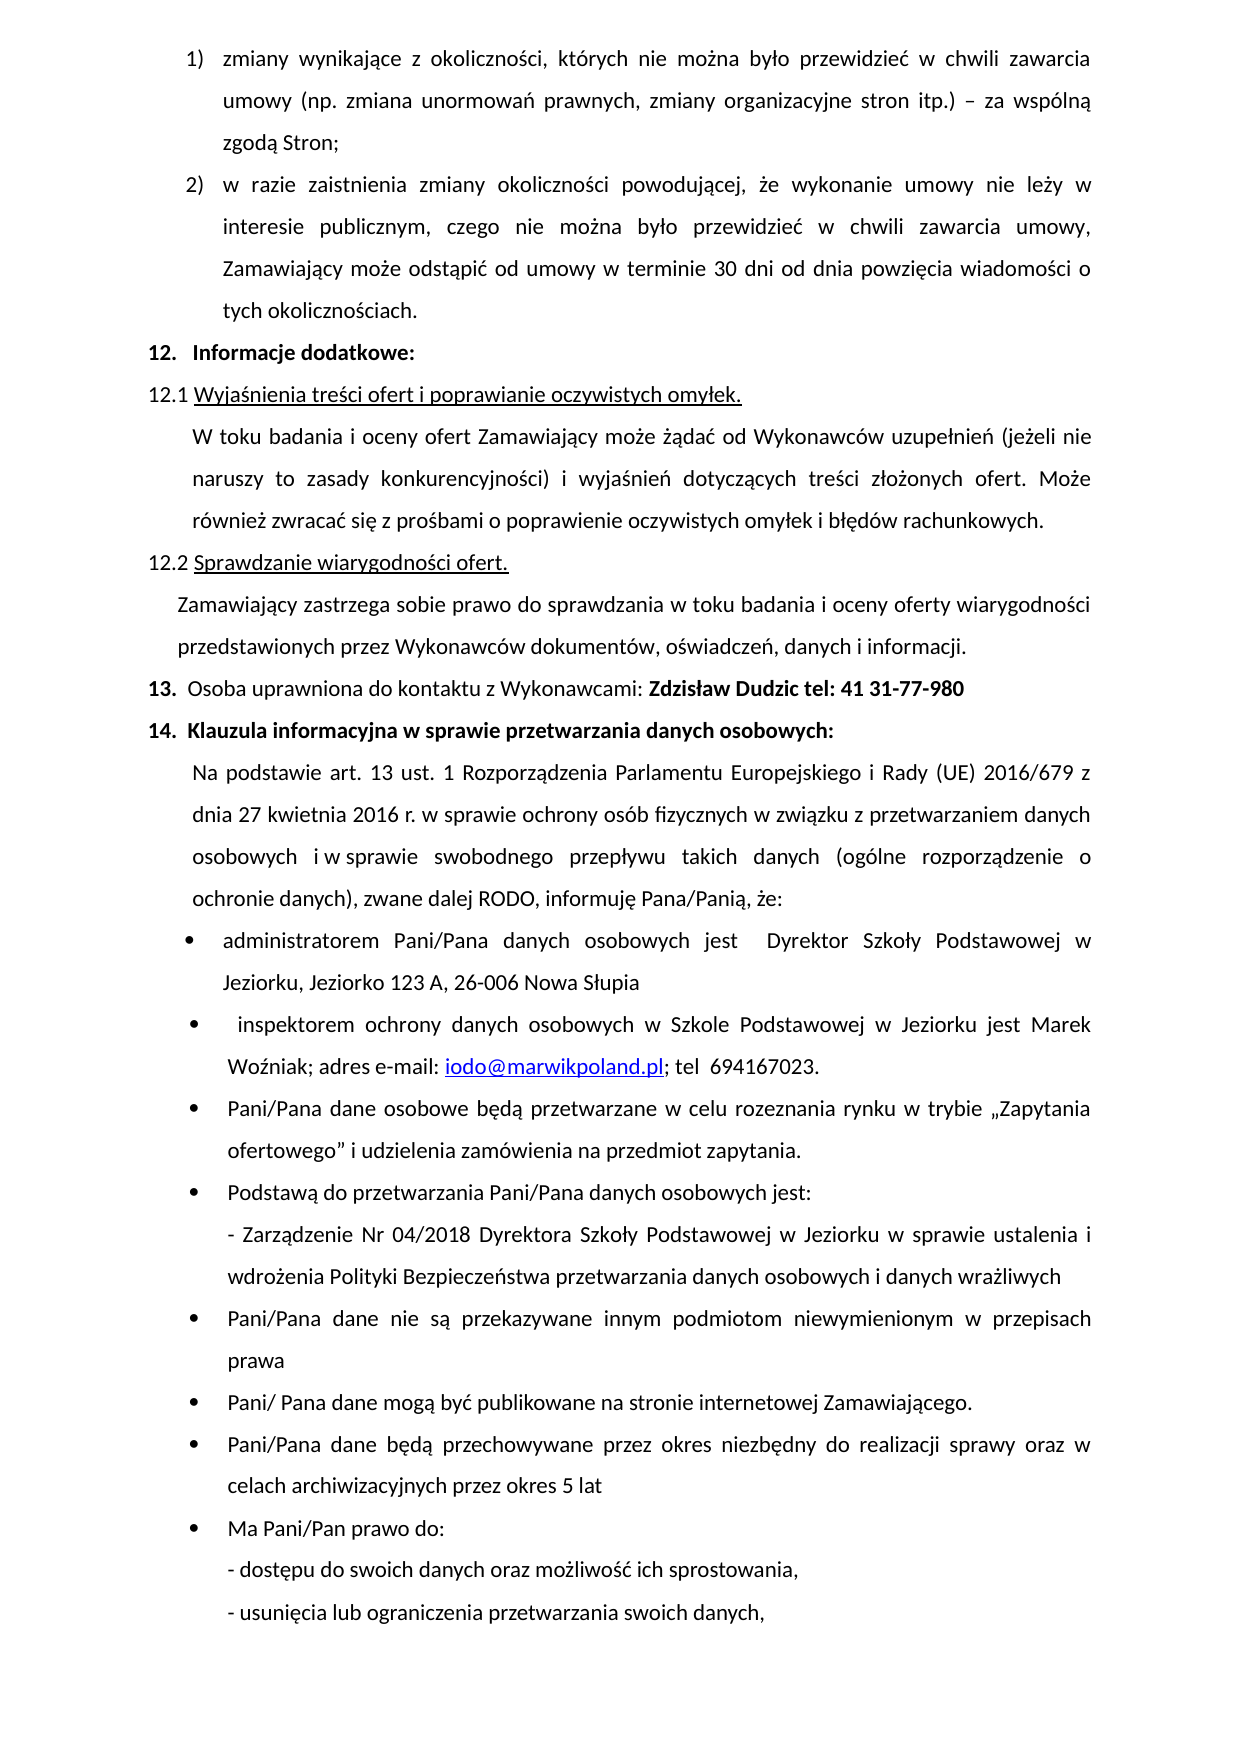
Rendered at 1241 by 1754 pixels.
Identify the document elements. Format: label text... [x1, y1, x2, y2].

text Zamawiający zastrzega sobie prawo do sprawdzania w toku badania i oceny oferty wiarygodności przedstawionych przez Wykonawców dokumentów, oświadczeń, danych i informacji. [177, 590, 1093, 660]
list - usunięcia lub ograniczenia przetwarzania swoich danych, [227, 1598, 1093, 1626]
text 12.2 Sprawdzanie wiarygodności ofert. [148, 548, 1093, 576]
list inspektorem ochrony danych osobowych w Szkole Podstawowej w Jeziorku jest Marek Woźniak; adres e-mail: iodo@marwikpoland.pl; tel 694167023. [190, 1010, 1093, 1080]
text 13. Osoba uprawniona do kontaktu z Wykonawcami: Zdzisław Dudzic tel: 41 31-77-980 [148, 674, 1093, 702]
text W toku badania i oceny ofert Zamawiający może żądać od Wykonawców uzupełnień (jeżeli nie naruszy to zasady konkurencyjności) i wyjaśnień dotyczących treści złożonych ofert. Może również zwracać się z prośbami o poprawienie oczywistych omyłek i błędów rachunkowych. [192, 422, 1093, 534]
text - Zarządzenie Nr 04/2018 Dyrektora Szkoły Podstawowej w Jeziorku w sprawie ustalenia i wdrożenia Polityki Bezpieczeństwa przetwarzania danych osobowych i danych wrażliwych [227, 1220, 1093, 1290]
text 14. Klauzula informacyjna w sprawie przetwarzania danych osobowych: [148, 716, 1093, 744]
list Pani/Pana dane osobowe będą przetwarzane w celu rozeznania rynku w trybie „Zapytania ofertowego” i udzielenia zamówienia na przedmiot zapytania. [190, 1094, 1093, 1164]
text 12.1 Wyjaśnienia treści ofert i poprawianie oczywistych omyłek. [148, 380, 1093, 408]
list zmiany wynikające z okoliczności, których nie można było przewidzieć w chwili zawarcia umowy (np. zmiana unormowań prawnych, zmiany organizacyjne stron itp.) – za wspólną zgodą Stron; [185, 44, 1093, 156]
text Na podstawie art. 13 ust. 1 Rozporządzenia Parlamentu Europejskiego i Rady (UE) 2016/679 z dnia 27 kwietnia 2016 r. w sprawie ochrony osób fizycznych w związku z przetwarzaniem danych osobowych i w sprawie swobodnego przepływu takich danych (ogólne rozporządzenie o ochronie danych), zwane dalej RODO, informuję Pana/Panią, że: [192, 758, 1093, 912]
text 12. Informacje dodatkowe: [148, 338, 1093, 366]
list Ma Pani/Pan prawo do: [190, 1514, 1093, 1542]
list Pani/ Pana dane mogą być publikowane na stronie internetowej Zamawiającego. [190, 1388, 1093, 1416]
list administratorem Pani/Pana danych osobowych jest Dyrektor Szkoły Podstawowej w Jeziorku, Jeziorko 123 A, 26-006 Nowa Słupia [185, 926, 1093, 996]
list Pani/Pana dane będą przechowywane przez okres niezbędny do realizacji sprawy oraz w celach archiwizacyjnych przez okres 5 lat [190, 1430, 1093, 1500]
list w razie zaistnienia zmiany okoliczności powodującej, że wykonanie umowy nie leży w interesie publicznym, czego nie można było przewidzieć w chwili zawarcia umowy, Zamawiający może odstąpić od umowy w terminie 30 dni od dnia powzięcia wiadomości o tych okolicznościach. [185, 170, 1093, 324]
list Pani/Pana dane nie są przekazywane innym podmiotom niewymienionym w przepisach prawa [190, 1304, 1093, 1374]
list - dostępu do swoich danych oraz możliwość ich sprostowania, [227, 1556, 1093, 1584]
list Podstawą do przetwarzania Pani/Pana danych osobowych jest: [190, 1178, 1093, 1206]
